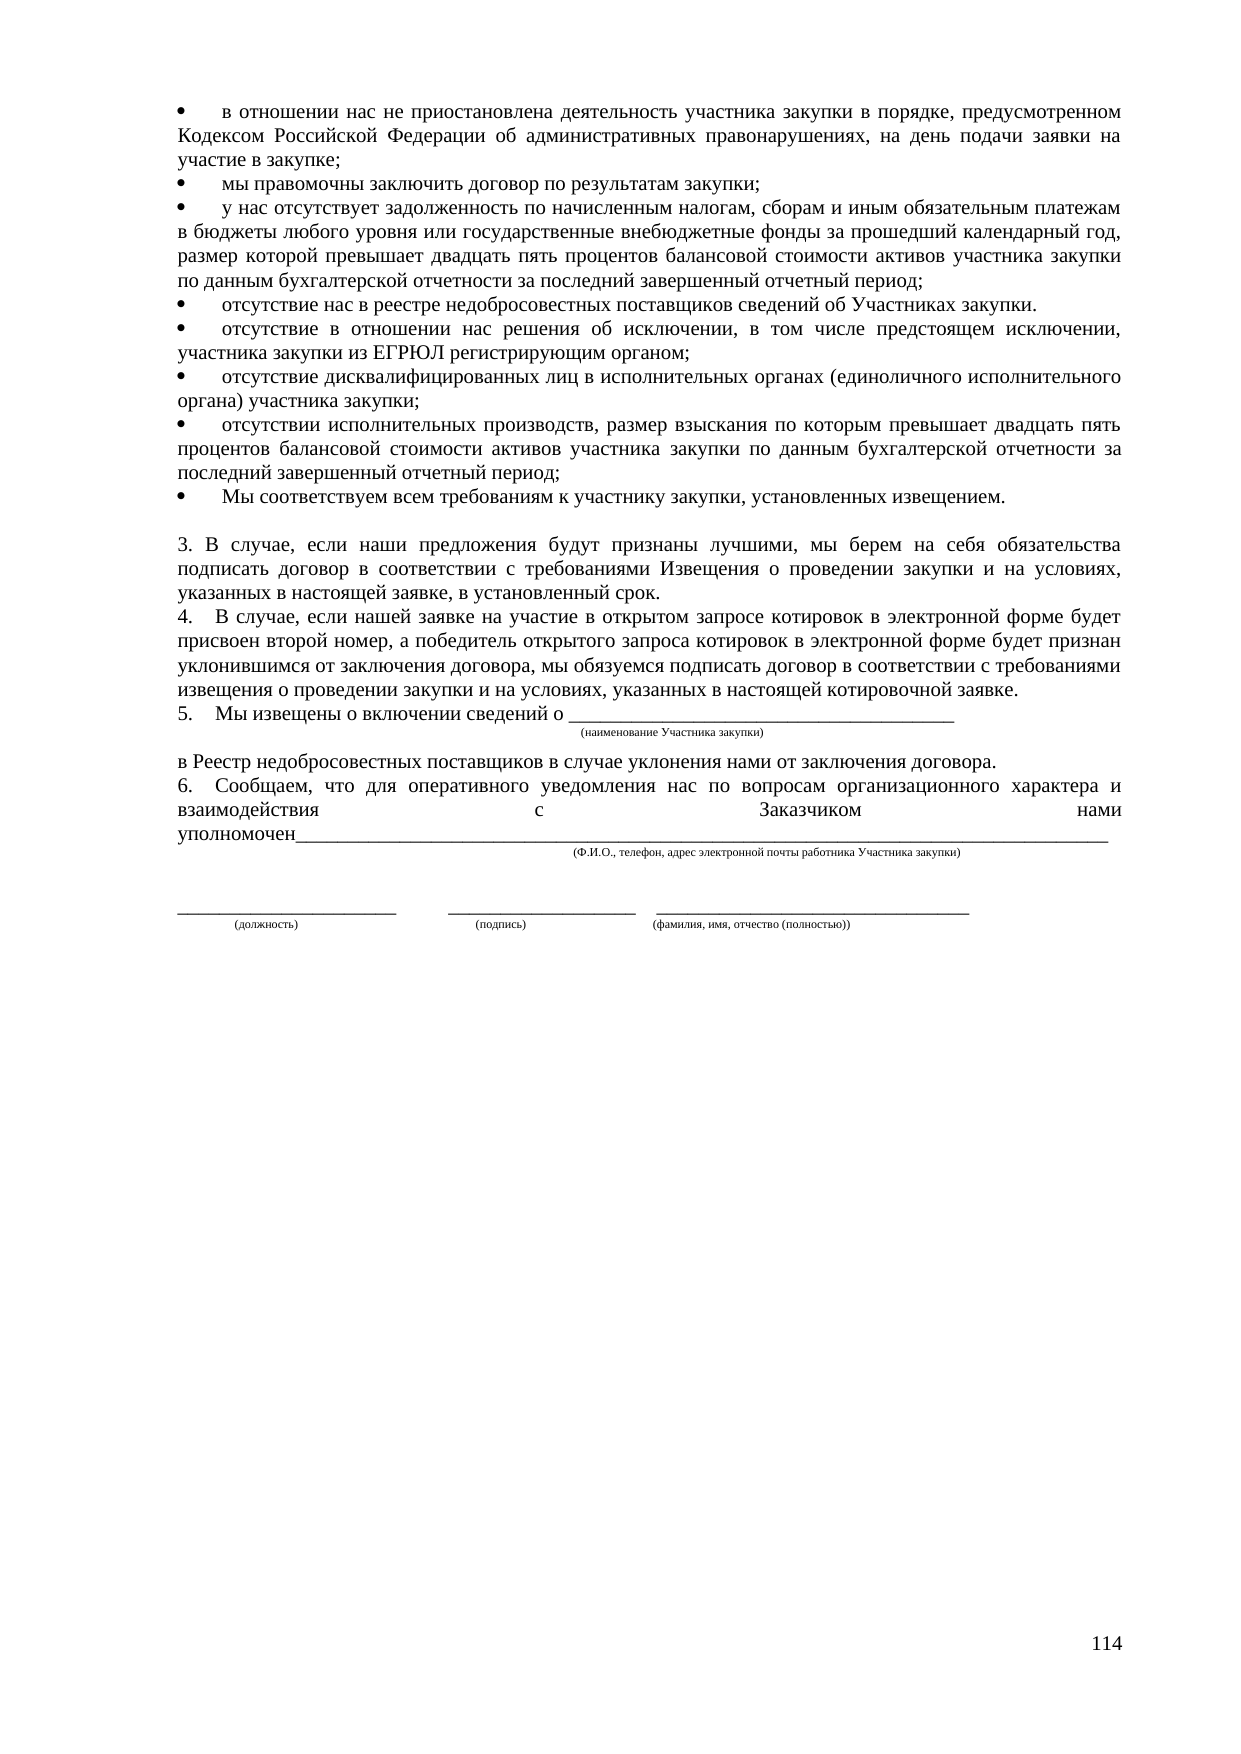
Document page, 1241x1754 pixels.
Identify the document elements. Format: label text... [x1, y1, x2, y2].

list у нас отсутствует задолженность по начисленным налогам, сборам и иным обязательным платежам в бюджеты любого уровня или государственные внебюджетные фонды за прошедший календарный год, размер которой превышает двадцать пять процентов балансовой стоимости активов участника закупки по данным бухгалтерской отчетности за последний завершенный отчетный период; [177, 195, 1122, 292]
list мы правомочны заключить договор по результатам закупки; [177, 171, 1122, 195]
list Сообщаем, что для оперативного уведомления нас по вопросам организационного характера и взаимодействия с Заказчиком нами уполномочен______________________________________________________________________________ [177, 773, 1122, 845]
text (должность) (подпись) (фамилия, имя, отчество (полностью)) [177, 917, 1122, 941]
list Мы соответствуем всем требованиям к участнику закупки, установленных извещением. [177, 484, 1122, 508]
list отсутствие в отношении нас решения об исключении, в том числе предстоящем исключении, участника закупки из ЕГРЮЛ регистрирующим органом; [177, 316, 1122, 364]
list в отношении нас не приостановлена деятельность участника закупки в порядке, предусмотренном Кодексом Российской Федерации об административных правонарушениях, на день подачи заявки на участие в закупке; [177, 99, 1122, 171]
list (Ф.И.О., телефон, адрес электронной почты работника Участника закупки) [177, 845, 1122, 869]
list в Реестр недобросовестных поставщиков в случае уклонения нами от заключения договора. [177, 749, 1122, 773]
text 3. В случае, если наши предложения будут признаны лучшими, мы берем на себя обязательства подписать договор в соответствии с требованиями Извещения о проведении закупки и на условиях, указанных в настоящей заявке, в установленный срок. [177, 532, 1122, 604]
list (наименование Участника закупки) [177, 725, 1122, 749]
list отсутствии исполнительных производств, размер взыскания по которым превышает двадцать пять процентов балансовой стоимости активов участника закупки по данным бухгалтерской отчетности за последний завершенный отчетный период; [177, 412, 1122, 484]
list Мы извещены о включении сведений о _____________________________________ [177, 701, 1122, 725]
text _____________________ __________________ ______________________________ [177, 893, 1122, 917]
list отсутствие нас в реестре недобросовестных поставщиков сведений об Участниках закупки. [177, 292, 1122, 316]
list В случае, если нашей заявке на участие в открытом запросе котировок в электронной форме будет присвоен второй номер, а победитель открытого запроса котировок в электронной форме будет признан уклонившимся от заключения договора, мы обязуемся подписать договор в соответствии с требованиями извещения о проведении закупки и на условиях, указанных в настоящей котировочной заявке. [177, 604, 1122, 701]
list отсутствие дисквалифицированных лиц в исполнительных органах (единоличного исполнительного органа) участника закупки; [177, 364, 1122, 412]
